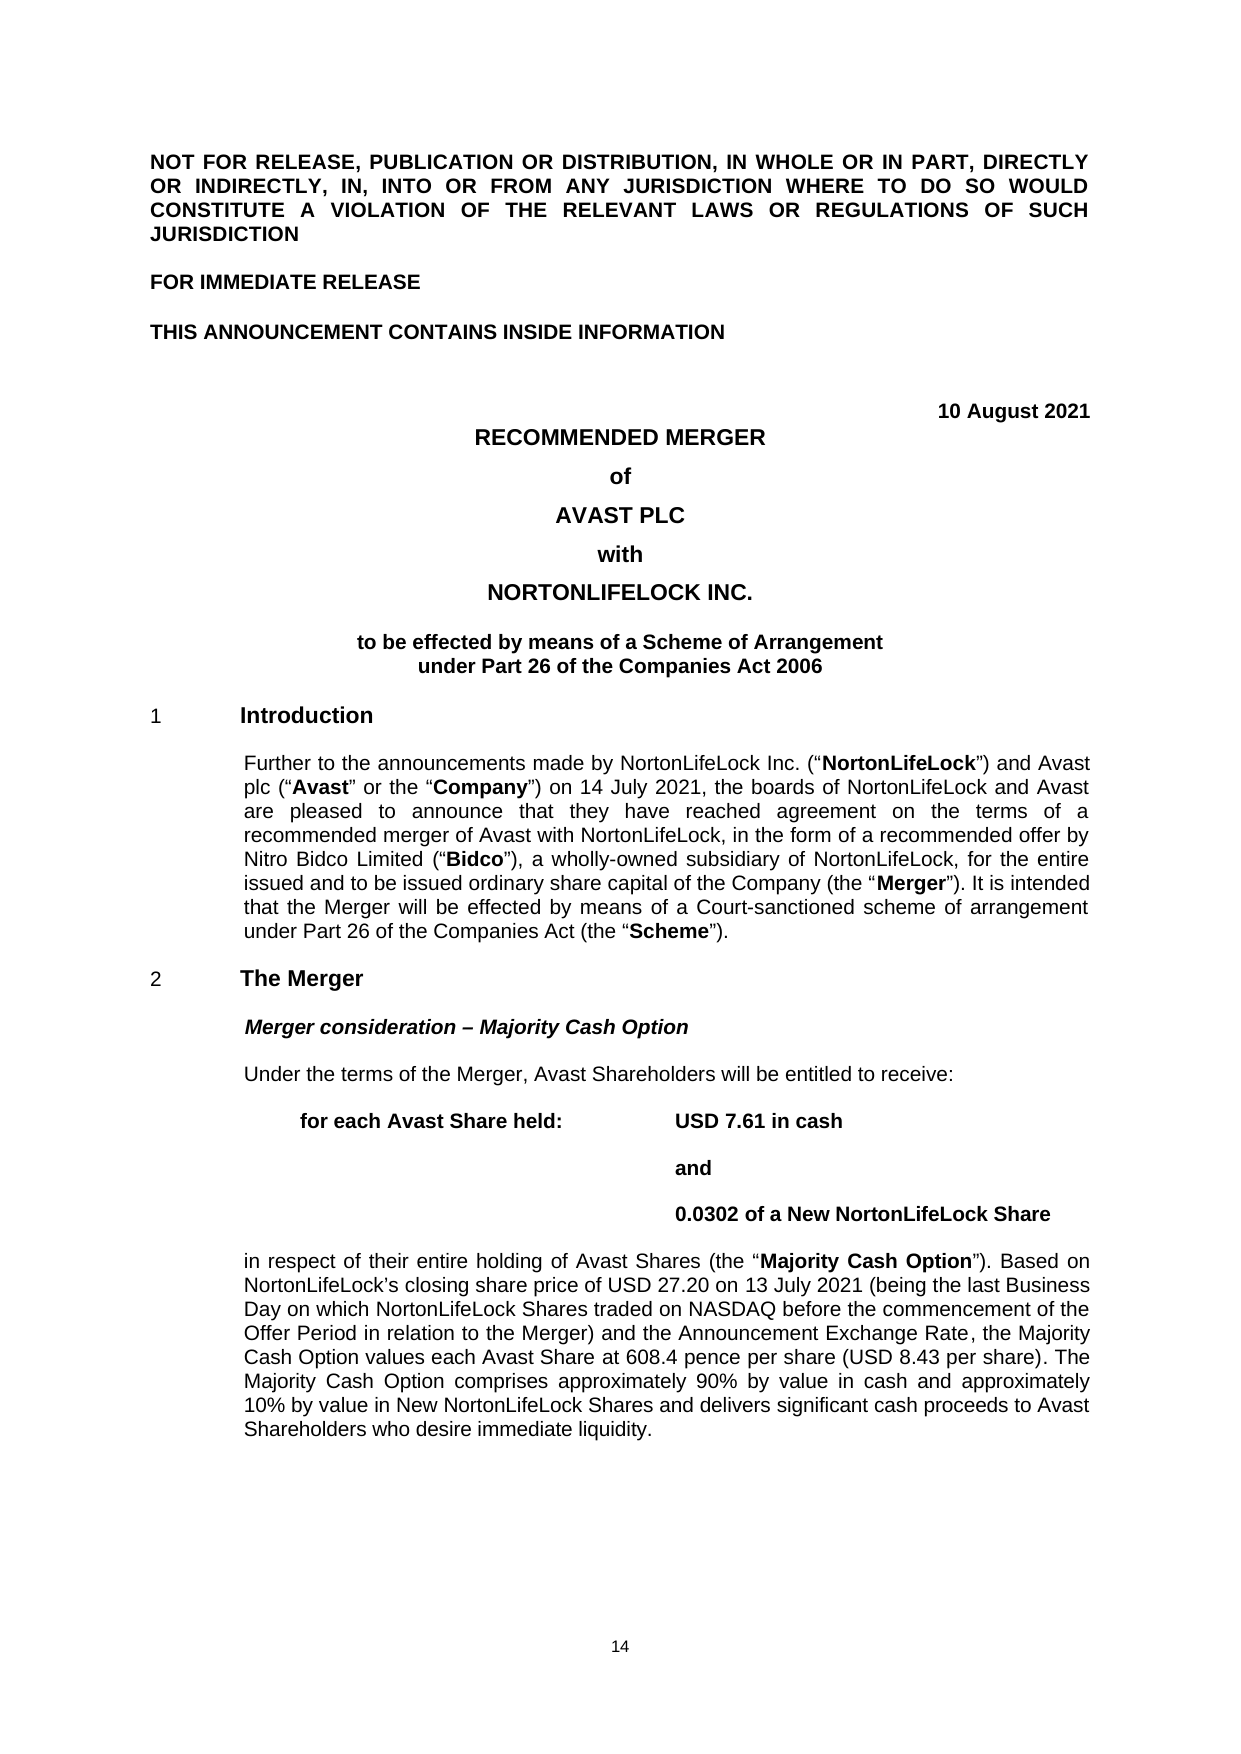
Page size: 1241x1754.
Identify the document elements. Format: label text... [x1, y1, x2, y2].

text THIS ANNOUNCEMENT CONTAINS INSIDE INFORMATION [150, 317, 1090, 345]
text with [150, 541, 1090, 567]
text 0.0302 of a New NortonLifeLock Share [675, 1202, 1090, 1226]
text Introduction [150, 702, 1090, 728]
list Under the terms of the Merger, Avast Shareholders will be entitled to receive: [244, 1062, 1090, 1086]
text 10 August 2021 [150, 396, 1090, 424]
text Further to the announcements made by NortonLifeLock Inc. (“NortonLifeLock”) and Avast plc (“Avast” or the “Company”) on 14 July 2021, the boards of NortonLifeLock and Avast are pleased to announce that they have reached agreement on the terms of a recommended merger of Avast with NortonLifeLock, in the form of a recommended offer by Nitro Bidco Limited (“Bidco”), a wholly-owned subsidiary of NortonLifeLock, for the entire issued and to be issued ordinary share capital of the Company (the “Merger”). It is intended that the Merger will be effected by means of a Court-sanctioned scheme of arrangement under Part 26 of the Companies Act (the “Scheme”). [244, 751, 1090, 942]
text for each Avast Share held: USD 7.61 in cash [300, 1108, 1090, 1132]
list in respect of their entire holding of Avast Shares (the “Majority Cash Option”). Based on NortonLifeLock’s closing share price of USD 27.20 on 13 July 2021 (being the last Business Day on which NortonLifeLock Shares traded on NASDAQ before the commencement of the Offer Period in relation to the Merger) and the Announcement Exchange Rate, the Majority Cash Option values each Avast Share at 608.4 pence per share (USD 8.43 per share). The Majority Cash Option comprises approximately 90% by value in cash and approximately 10% by value in New NortonLifeLock Shares and delivers significant cash proceeds to Avast Shareholders who desire immediate liquidity. [244, 1249, 1090, 1441]
text of [150, 463, 1090, 489]
text NOT FOR RELEASE, PUBLICATION OR DISTRIBUTION, IN WHOLE OR IN PART, DIRECTLY OR INDIRECTLY, IN, INTO OR FROM ANY JURISDICTION WHERE TO DO SO WOULD CONSTITUTE A VIOLATION OF THE RELEVANT LAWS OR REGULATIONS OF SUCH JURISDICTION [150, 150, 1090, 246]
text and [675, 1155, 1090, 1179]
text The Merger [150, 965, 1090, 992]
list Merger consideration – Majority Cash Option [244, 1015, 1090, 1039]
text AVAST PLC [150, 502, 1090, 528]
text to be effected by means of a Scheme of Arrangement under Part 26 of the Companies Act 2006 [150, 630, 1090, 678]
text NORTONLIFELOCK INC. [150, 579, 1090, 606]
text FOR IMMEDIATE RELEASE [150, 246, 1090, 294]
text RECOMMENDED MERGER [150, 424, 1090, 450]
